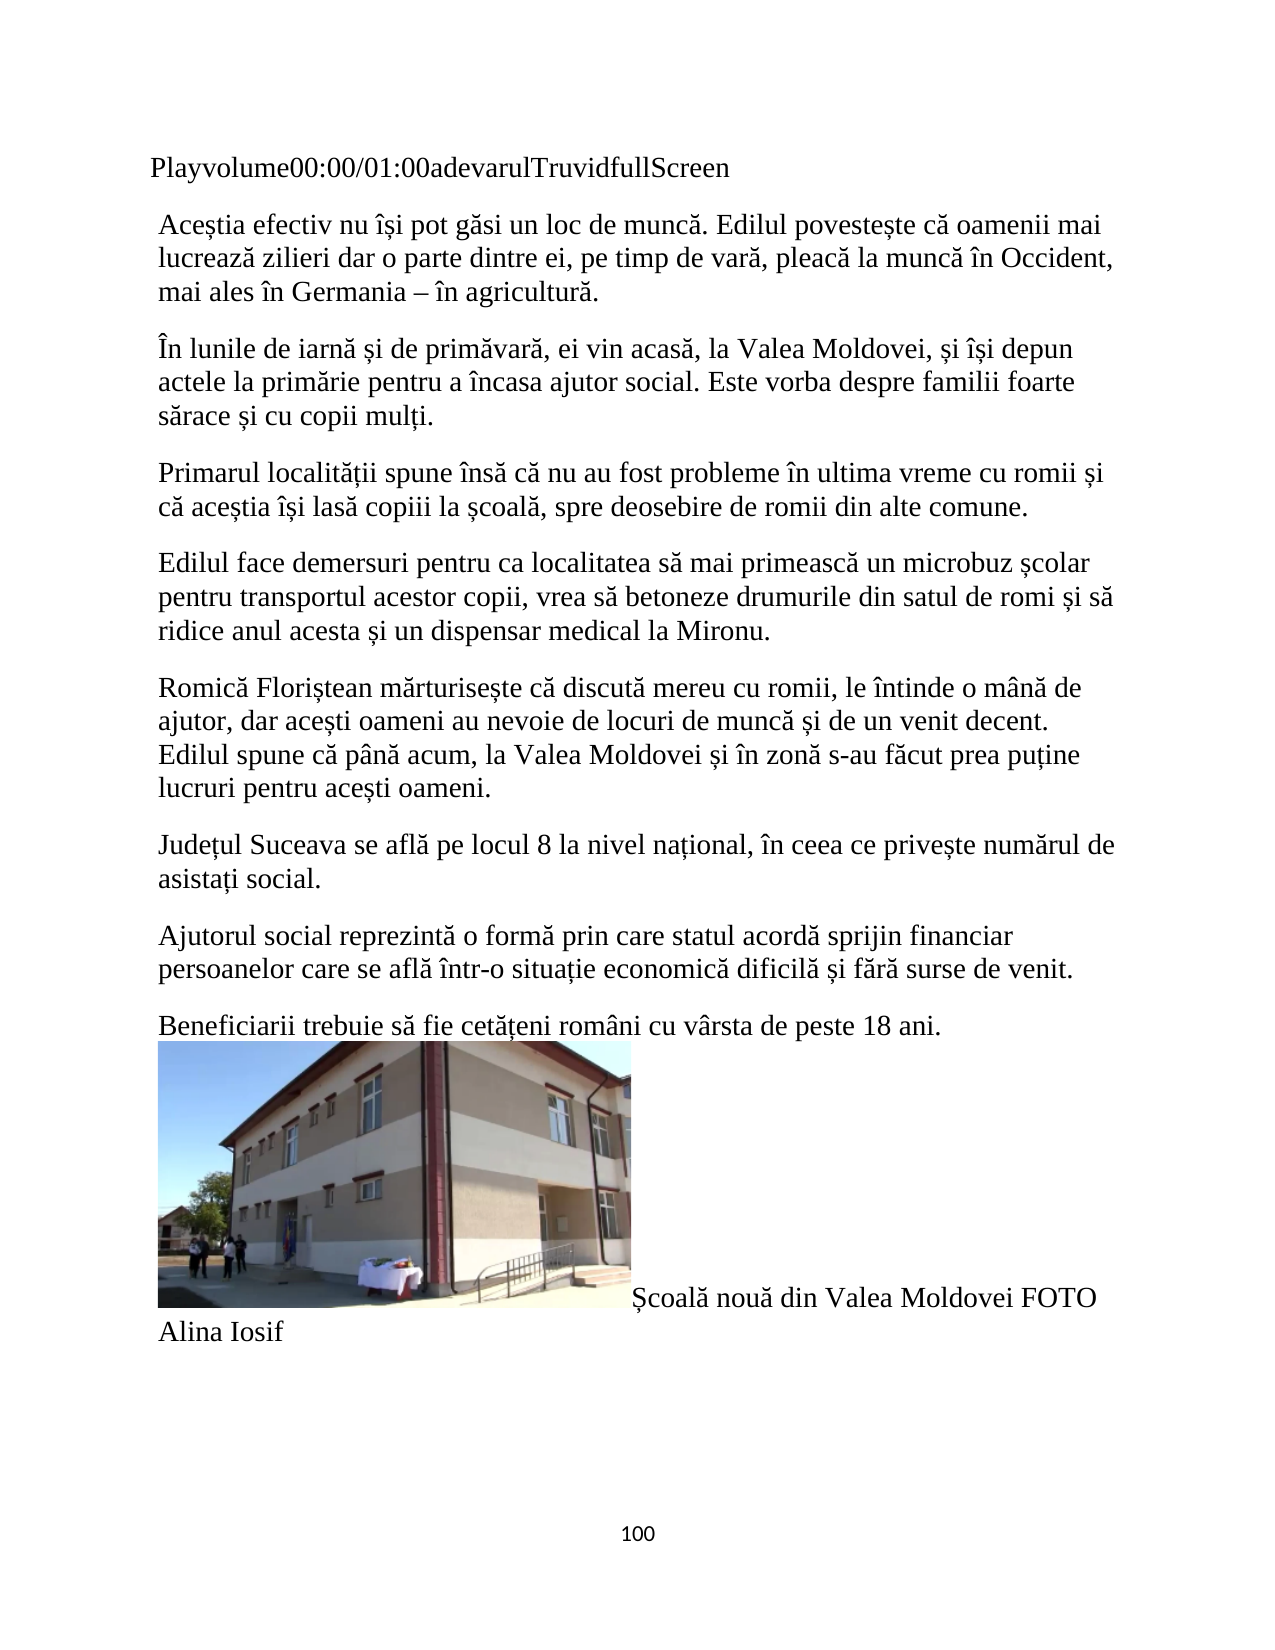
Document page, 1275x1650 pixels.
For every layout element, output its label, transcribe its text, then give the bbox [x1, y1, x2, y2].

text Județul Suceava se află pe locul 8 la nivel național, în ceea ce privește numărul de asistați social. [158, 827, 1117, 894]
picture [157, 1041, 632, 1308]
text Ajutorul social reprezintă o formă prin care statul acordă sprijin financiar persoanelor care se află într-o situație economică dificilă și fără surse de venit. [158, 918, 1117, 985]
text În lunile de iarnă și de primăvară, ei vin acasă, la Valea Moldovei, și își depun actele la primărie pentru a încasa ajutor social. Este vorba despre familii foarte sărace și cu copii mulți. [158, 331, 1117, 432]
text Playvolume00:00/01:00adevarulTruvidfullScreen [150, 150, 1125, 183]
text Aceștia efectiv nu își pot găsi un loc de muncă. Edilul povestește că oamenii mai lucrează zilieri dar o parte dintre ei, pe timp de vară, pleacă la muncă în Occident, mai ales în Germania – în agricultură. [158, 207, 1117, 308]
text Romică Floriștean mărturisește că discută mereu cu romii, le întinde o mână de ajutor, dar acești oameni au nevoie de locuri de muncă și de un venit decent. Edilul spune că până acum, la Valea Moldovei și în zonă s-au făcut prea puține lucruri pentru acești oameni. [158, 670, 1117, 804]
text Edilul face demersuri pentru ca localitatea să mai primească un microbuz școlar pentru transportul acestor copii, vrea să betoneze drumurile din satul de romi și să ridice anul acesta și un dispensar medical la Mironu. [158, 546, 1117, 646]
text Primarul localității spune însă că nu au fost probleme în ultima vreme cu romii și că aceștia își lasă copiii la școală, spre deosebire de romii din alte comune. [158, 455, 1117, 522]
